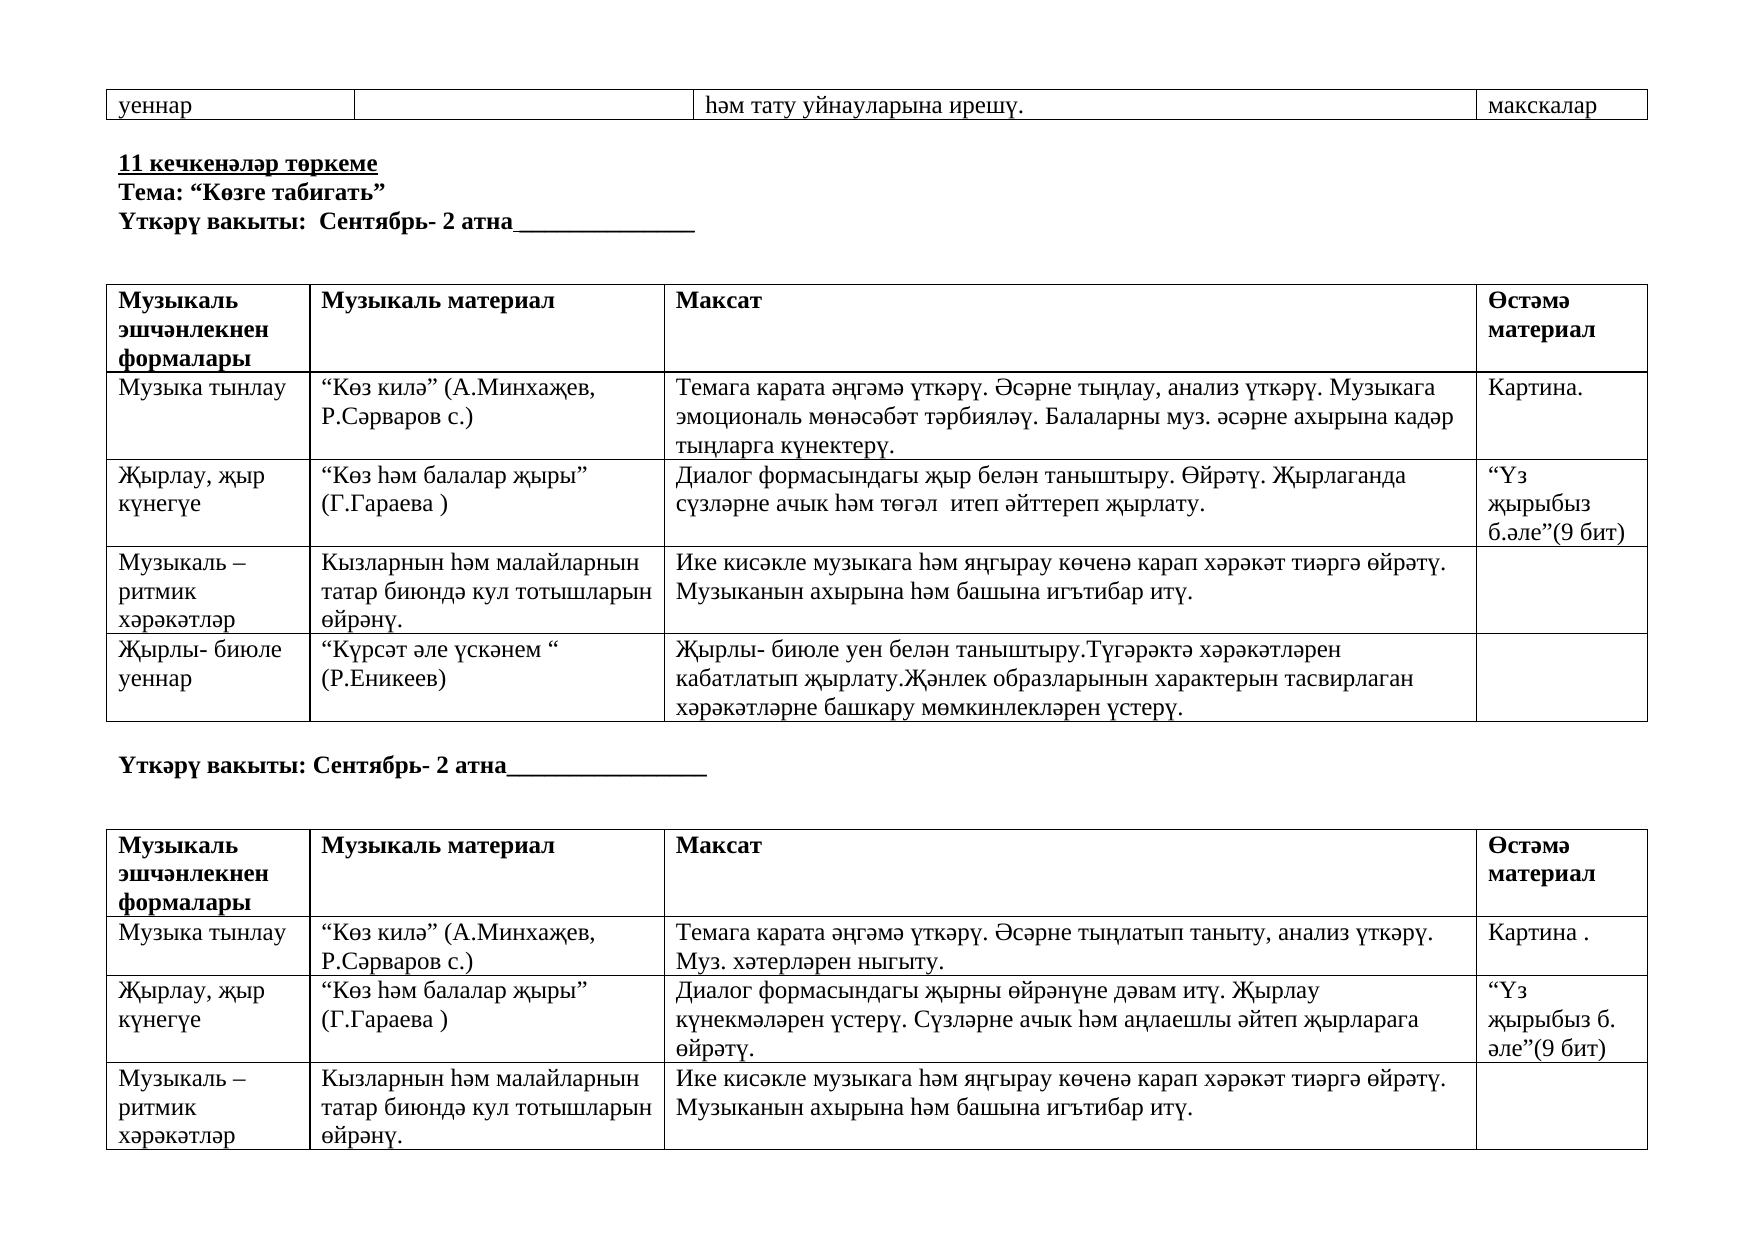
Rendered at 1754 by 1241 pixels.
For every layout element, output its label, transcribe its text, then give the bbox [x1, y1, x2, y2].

table_header Максат [665, 285, 1476, 371]
text Тема: “Көзге табигать” [118, 177, 1636, 206]
table_header Өстәмә материал [1477, 285, 1647, 371]
table_cell Картина . [1477, 917, 1647, 974]
table_cell Җырлау, җыр күнегүе [107, 976, 309, 1062]
table_cell Җырлы- биюле уеннар [107, 634, 309, 721]
table_header Музыкаль материал [311, 285, 664, 371]
table_cell Картина. [1477, 373, 1647, 459]
table_cell Диалог формасындагы җырны өйрәнүне дәвам итү. Җырлау күнекмәләрен үстерү. Сүзләрне ачык һәм аңлаешлы әйтеп җырларага өйрәтү. [665, 976, 1476, 1062]
table_cell [1477, 547, 1647, 633]
table_header Максат [665, 830, 1476, 916]
table_cell Музыка тынлау [107, 917, 309, 974]
table_cell Диалог формасындагы җыр белән таныштыру. Өйрәтү. Җырлаганда сүзләрне ачык һәм төгәл итеп әйттереп җырлату. [665, 460, 1476, 546]
table_cell “Көз һәм балалар җыры” (Г.Гараева ) [311, 976, 664, 1062]
table_header Музыкаль материал [311, 830, 664, 916]
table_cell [355, 90, 693, 118]
table_cell “Көз килә” (А.Минхаҗев, Р.Сәрваров с.) [311, 917, 664, 974]
table_header Өстәмә материал [1477, 830, 1647, 916]
table_header Музыкаль эшчәнлекнен формалары [107, 830, 309, 916]
table_cell Җырлау, җыр күнегүе [107, 460, 309, 546]
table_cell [694, 90, 1476, 118]
table_cell Кызларнын һәм малайларнын татар биюндә кул тотышларын өйрәнү. [311, 1063, 664, 1149]
table_cell Инстр., макскалар [1477, 90, 1647, 118]
table_cell Җырлы- биюле уен белән таныштыру.Түгәрәктә хәрәкәтләрен кабатлатып җырлату.Җәнлек образларынын характерын тасвирлаган хәрәкәтләрне башкару мөмкинлекләрен үстерү. [665, 634, 1476, 721]
table_cell Темага карата әңгәмә үткәрү. Әсәрне тыңлатып таныту, анализ үткәрү. Муз. хәтерләрен ныгыту. [665, 917, 1476, 974]
text Үткәрү вакыты: Сентябрь- 2 атна________________ [118, 750, 1636, 779]
table_cell “Үз җырыбыз б.әле”(9 бит) [1477, 460, 1647, 546]
table_cell Музыка тынлау [107, 373, 309, 459]
table_cell “Көз килә” (А.Минхаҗев, Р.Сәрваров с.) [311, 373, 664, 459]
table_cell Музыкаль – ритмик хәрәкәтләр [107, 1063, 309, 1149]
table_cell [1477, 1063, 1647, 1149]
table_cell Җырлы- биюле уеннар [107, 90, 354, 118]
table_cell “Көз һәм балалар җыры” (Г.Гараева ) [311, 460, 664, 546]
text 11 кечкенәләр төркеме [118, 148, 1636, 177]
table_header Музыкаль эшчәнлекнен формалары [107, 285, 309, 371]
table_cell Музыкаль – ритмик хәрәкәтләр [107, 547, 309, 633]
table_cell Ике кисәкле музыкага һәм яңгырау көченә карап хәрәкәт тиәргә өйрәтү. Музыканын ахырына һәм башына игътибар итү. [665, 547, 1476, 633]
table_cell “Үз җырыбыз б. әле”(9 бит) [1477, 976, 1647, 1062]
table_cell Темага карата әңгәмә үткәрү. Әсәрне тыңлау, анализ үткәрү. Музыкага эмоциональ мөнәсәбәт тәрбияләү. Балаларны муз. әсәрне ахырына кадәр тыңларга күнектерү. [665, 373, 1476, 459]
table_cell Ике кисәкле музыкага һәм яңгырау көченә карап хәрәкәт тиәргә өйрәтү. Музыканын ахырына һәм башына игътибар итү. [665, 1063, 1476, 1149]
table_cell “Күрсәт әле үскәнем “ (Р.Еникеев) [311, 634, 664, 721]
text Үткәрү вакыты: Сентябрь- 2 атна ______________ [118, 206, 1636, 234]
table_cell Кызларнын һәм малайларнын татар биюндә кул тотышларын өйрәнү. [311, 547, 664, 633]
table_cell [1477, 634, 1647, 721]
